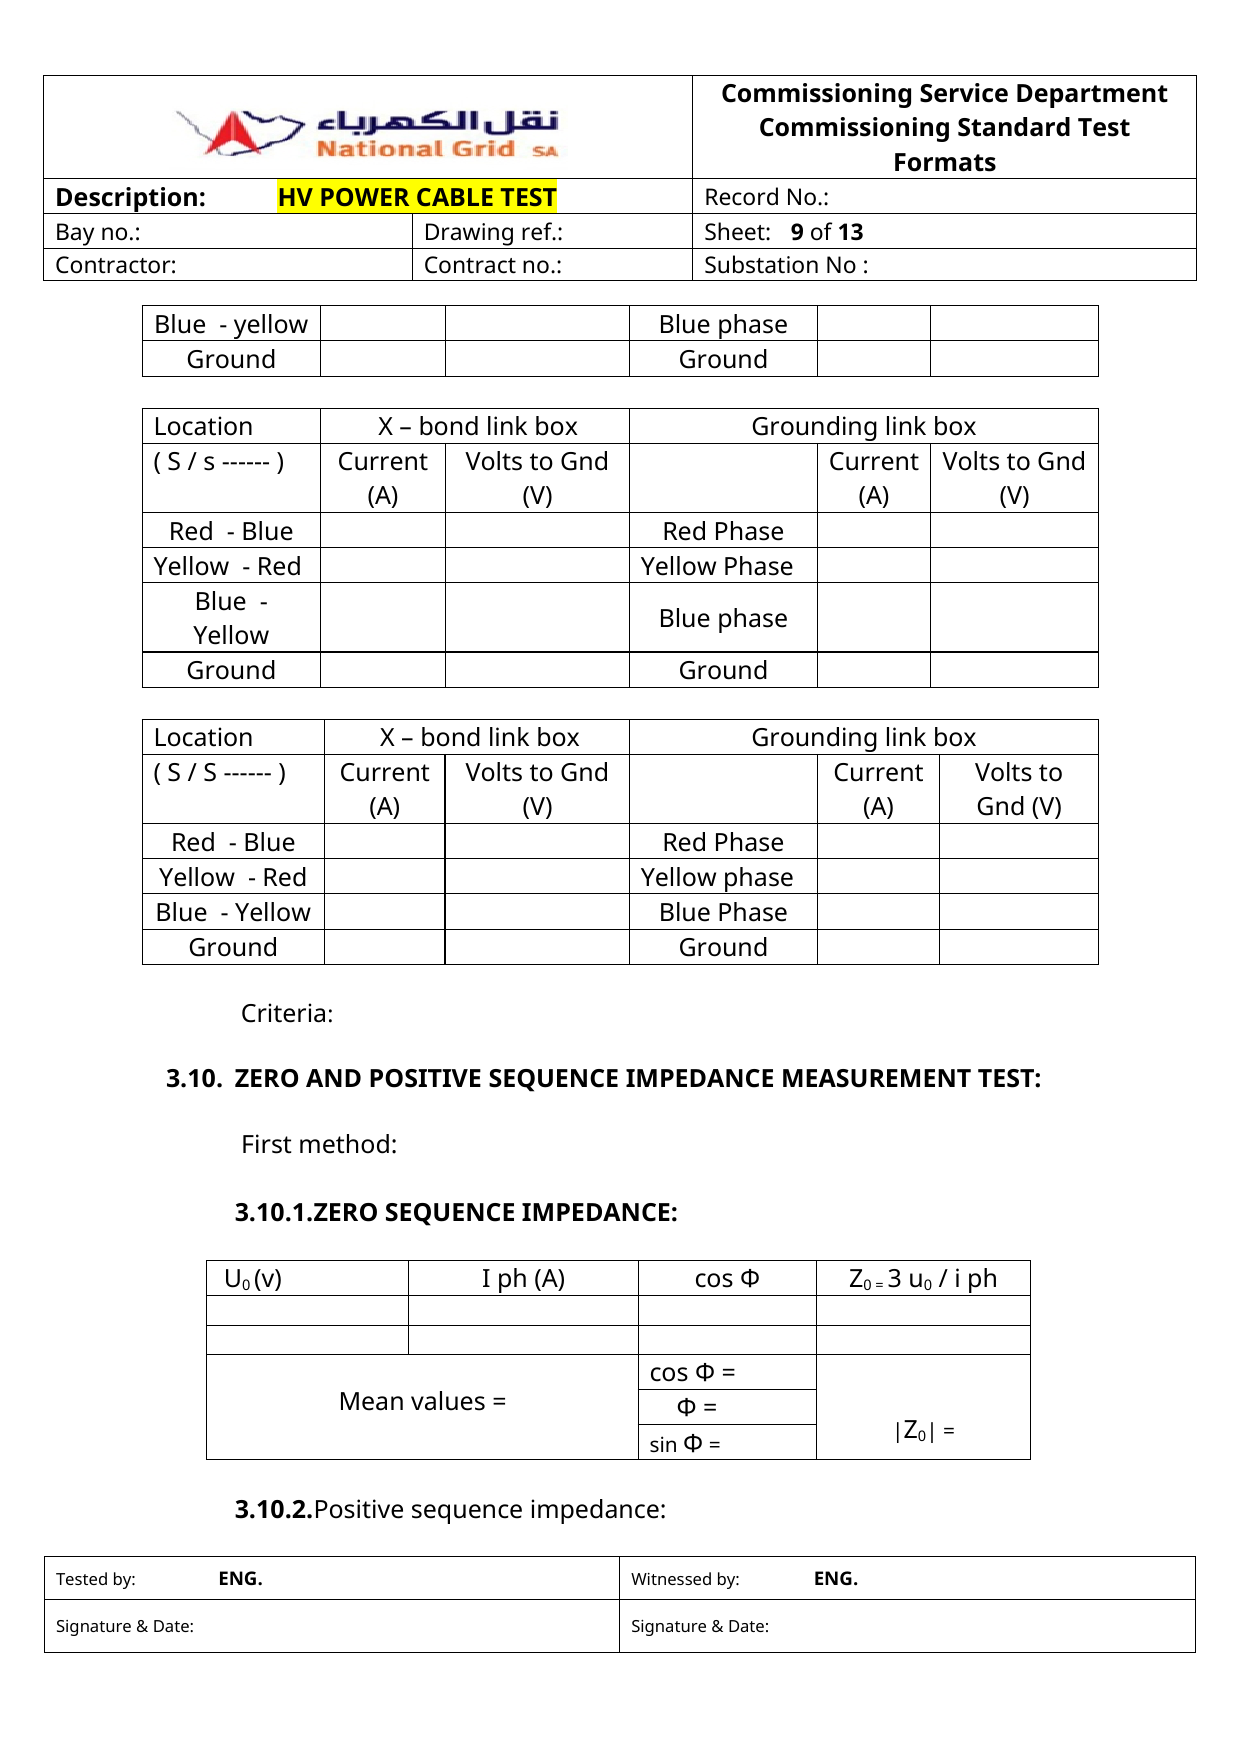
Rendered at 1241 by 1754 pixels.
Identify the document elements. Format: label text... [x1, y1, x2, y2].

table_cell Current (A) [321, 444, 445, 512]
table_cell [325, 894, 444, 928]
table_cell [630, 755, 817, 823]
table_header Grounding link box [630, 409, 1098, 443]
table_header I ph (A) [409, 1261, 638, 1295]
table_cell [931, 653, 1098, 687]
table_cell Blue - Yellow [143, 583, 320, 651]
table_cell [446, 894, 629, 928]
table_cell [446, 548, 629, 582]
table_cell Ground [143, 930, 324, 963]
table_cell [931, 341, 1098, 376]
list Positive sequence impedance: [234, 1492, 1120, 1526]
table_cell Blue - yellow [143, 306, 320, 340]
table_cell [931, 548, 1098, 582]
table_cell Blue phase [630, 306, 817, 340]
table_header Z0 = 3 u0 / i ph [817, 1261, 1030, 1295]
table_cell [630, 444, 817, 512]
table_cell [818, 859, 939, 893]
table_cell Volts to Gnd (V) [446, 755, 629, 823]
table_cell Yellow - Red [143, 859, 324, 893]
table_cell Ground [630, 653, 817, 687]
table_cell Ground [143, 653, 320, 687]
table_header X – bond link box [321, 409, 629, 443]
table_cell Blue phase [630, 583, 817, 651]
table_cell Current (A) [325, 755, 444, 823]
table_cell [817, 1296, 1030, 1324]
table_cell [446, 583, 629, 651]
table_cell [446, 653, 629, 687]
table_cell Volts to Gnd (V) [940, 755, 1098, 823]
table_cell [817, 1326, 1030, 1354]
table_cell [409, 1326, 638, 1354]
table_cell [321, 548, 445, 582]
picture [168, 96, 568, 170]
table_cell Mean values = [207, 1355, 638, 1459]
table_header Location [143, 409, 320, 443]
table_cell [818, 824, 939, 858]
table_cell [818, 583, 930, 651]
table_cell [321, 653, 445, 687]
table_cell cos Φ = [639, 1355, 816, 1389]
table_cell Volts to Gnd (V) [931, 444, 1098, 512]
table_cell [446, 930, 629, 963]
table_cell [321, 513, 445, 547]
table_cell Current (A) [818, 755, 939, 823]
table_cell Current (A) [818, 444, 930, 512]
table_cell Yellow - Red [143, 548, 320, 582]
table_header Grounding link box [630, 720, 1098, 754]
table_cell [207, 1296, 408, 1324]
table_cell [321, 306, 445, 340]
table_cell [818, 653, 930, 687]
table_cell Red Phase [630, 513, 817, 547]
table_cell Red Phase [630, 824, 817, 858]
table_cell [940, 894, 1098, 928]
table_cell [818, 930, 939, 963]
table_cell Volts to Gnd (V) [446, 444, 629, 512]
table_cell [409, 1296, 638, 1324]
table_cell [325, 930, 444, 963]
table_cell [639, 1326, 816, 1354]
table_cell Blue Phase [630, 894, 817, 928]
list ZERO SEQUENCE IMPEDANCE: [234, 1194, 1120, 1229]
table_cell [818, 341, 930, 376]
list ZERO AND POSITIVE SEQUENCE IMPEDANCE MEASUREMENT TEST: [166, 1061, 1120, 1095]
table_cell [931, 583, 1098, 651]
table_cell [940, 930, 1098, 963]
table_cell sin Φ = [639, 1425, 816, 1459]
table_cell Ground [630, 930, 817, 963]
table_header X – bond link box [325, 720, 629, 754]
table_cell [325, 824, 444, 858]
table_cell [446, 341, 629, 376]
table_cell [446, 824, 629, 858]
table_cell [818, 513, 930, 547]
text First method: [234, 1126, 1120, 1161]
table_cell [940, 859, 1098, 893]
table_cell [207, 1326, 408, 1354]
table_cell ( S / S ------ ) [143, 755, 324, 823]
table_cell [818, 306, 930, 340]
text Criteria: [234, 996, 1120, 1030]
table_cell Blue - Yellow [143, 894, 324, 928]
table_cell Red - Blue [143, 824, 324, 858]
table_cell [446, 306, 629, 340]
table_cell [321, 583, 445, 651]
table_cell [931, 513, 1098, 547]
table_cell [321, 341, 445, 376]
table_cell ( S / s ------ ) [143, 444, 320, 512]
table_cell [818, 894, 939, 928]
table_cell [446, 513, 629, 547]
table_cell Red - Blue [143, 513, 320, 547]
table_cell Yellow Phase [630, 548, 817, 582]
table_cell Ground [630, 341, 817, 376]
table_cell Ground [143, 341, 320, 376]
table_cell |Z0| = [817, 1355, 1030, 1459]
table_cell [639, 1296, 816, 1324]
table_cell [940, 824, 1098, 858]
table_cell [446, 859, 629, 893]
table_header Location [143, 720, 324, 754]
table_header U0 (v) [207, 1261, 408, 1295]
table_cell Φ = [639, 1390, 816, 1424]
table_cell [818, 548, 930, 582]
table_cell Yellow phase [630, 859, 817, 893]
table_cell [325, 859, 444, 893]
table_cell [931, 306, 1098, 340]
table_header cos Φ [639, 1261, 816, 1295]
